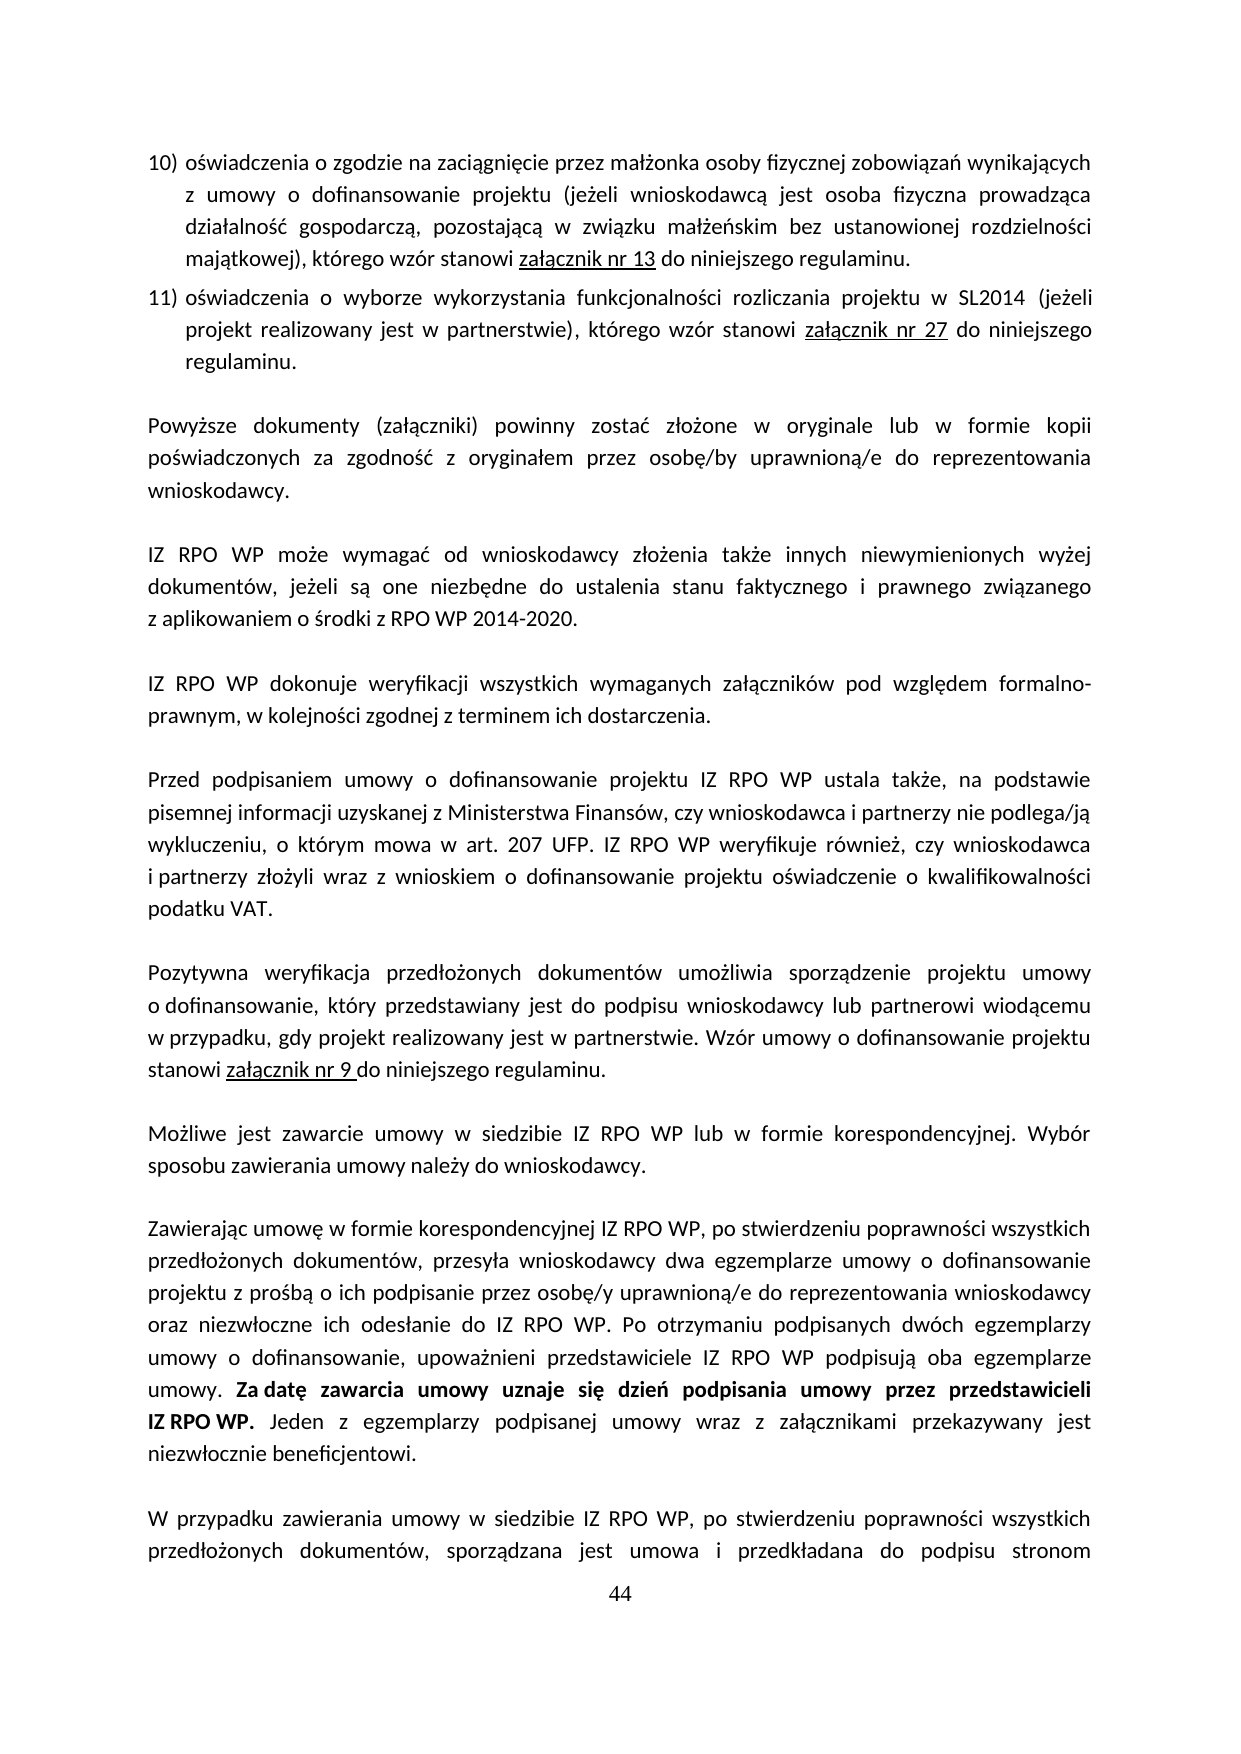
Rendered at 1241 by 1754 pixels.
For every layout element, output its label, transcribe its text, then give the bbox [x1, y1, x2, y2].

text Możliwe jest zawarcie umowy w siedzibie IZ RPO WP lub w formie korespondencyjnej. Wybór sposobu zawierania umowy należy do wnioskodawcy. [148, 1119, 1093, 1180]
list oświadczenia o wyborze wykorzystania funkcjonalności rozliczania projektu w SL2014 (jeżeli projekt realizowany jest w partnerstwie), którego wzór stanowi załącznik nr 27 do niniejszego regulaminu. [148, 283, 1093, 375]
list oświadczenia o zgodzie na zaciągnięcie przez małżonka osoby fizycznej zobowiązań wynikających z umowy o dofinansowanie projektu (jeżeli wnioskodawcą jest osoba fizyczna prowadząca działalność gospodarczą, pozostającą w związku małżeńskim bez ustanowionej rozdzielności majątkowej), którego wzór stanowi załącznik nr 13 do niniejszego regulaminu. [148, 148, 1093, 272]
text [148, 1504, 1093, 1564]
text IZ RPO WP może wymagać od wnioskodawcy złożenia także innych niewymienionych wyżej dokumentów, jeżeli są one niezbędne do ustalenia stanu faktycznego i prawnego związanego z aplikowaniem o środki z RPO WP 2014-2020. [148, 540, 1093, 632]
text Zawierając umowę w formie korespondencyjnej IZ RPO WP, po stwierdzeniu poprawności wszystkich przedłożonych dokumentów, przesyła wnioskodawcy dwa egzemplarze umowy o dofinansowanie projektu z prośbą o ich podpisanie przez osobę/y uprawnioną/e do reprezentowania wnioskodawcy oraz niezwłoczne ich odesłanie do IZ RPO WP. Po otrzymaniu podpisanych dwóch egzemplarzy umowy o dofinansowanie, upoważnieni przedstawiciele IZ RPO WP podpisują oba egzemplarze umowy. Za datę zawarcia umowy uznaje się dzień podpisania umowy przez przedstawicieli IZ RPO WP. Jeden z egzemplarzy podpisanej umowy wraz z załącznikami przekazywany jest niezwłocznie beneficjentowi. [148, 1214, 1093, 1467]
text Pozytywna weryfikacja przedłożonych dokumentów umożliwia sporządzenie projektu umowy o dofinansowanie, który przedstawiany jest do podpisu wnioskodawcy lub partnerowi wiodącemu w przypadku, gdy projekt realizowany jest w partnerstwie. Wzór umowy o dofinansowanie projektu stanowi załącznik nr 9 do niniejszego regulaminu. [148, 958, 1093, 1083]
text Przed podpisaniem umowy o dofinansowanie projektu IZ RPO WP ustala także, na podstawie pisemnej informacji uzyskanej z Ministerstwa Finansów, czy wnioskodawca i partnerzy nie podlega/ją wykluczeniu, o którym mowa w art. 207 UFP. IZ RPO WP weryfikuje również, czy wnioskodawca i partnerzy złożyli wraz z wnioskiem o dofinansowanie projektu oświadczenie o kwalifikowalności podatku VAT. [148, 765, 1093, 922]
text IZ RPO WP dokonuje weryfikacji wszystkich wymaganych załączników pod względem formalno-prawnym, w kolejności zgodnej z terminem ich dostarczenia. [148, 669, 1093, 729]
text Powyższe dokumenty (załączniki) powinny zostać złożone w oryginale lub w formie kopii poświadczonych za zgodność z oryginałem przez osobę/by uprawnioną/e do reprezentowania wnioskodawcy. [148, 411, 1093, 504]
